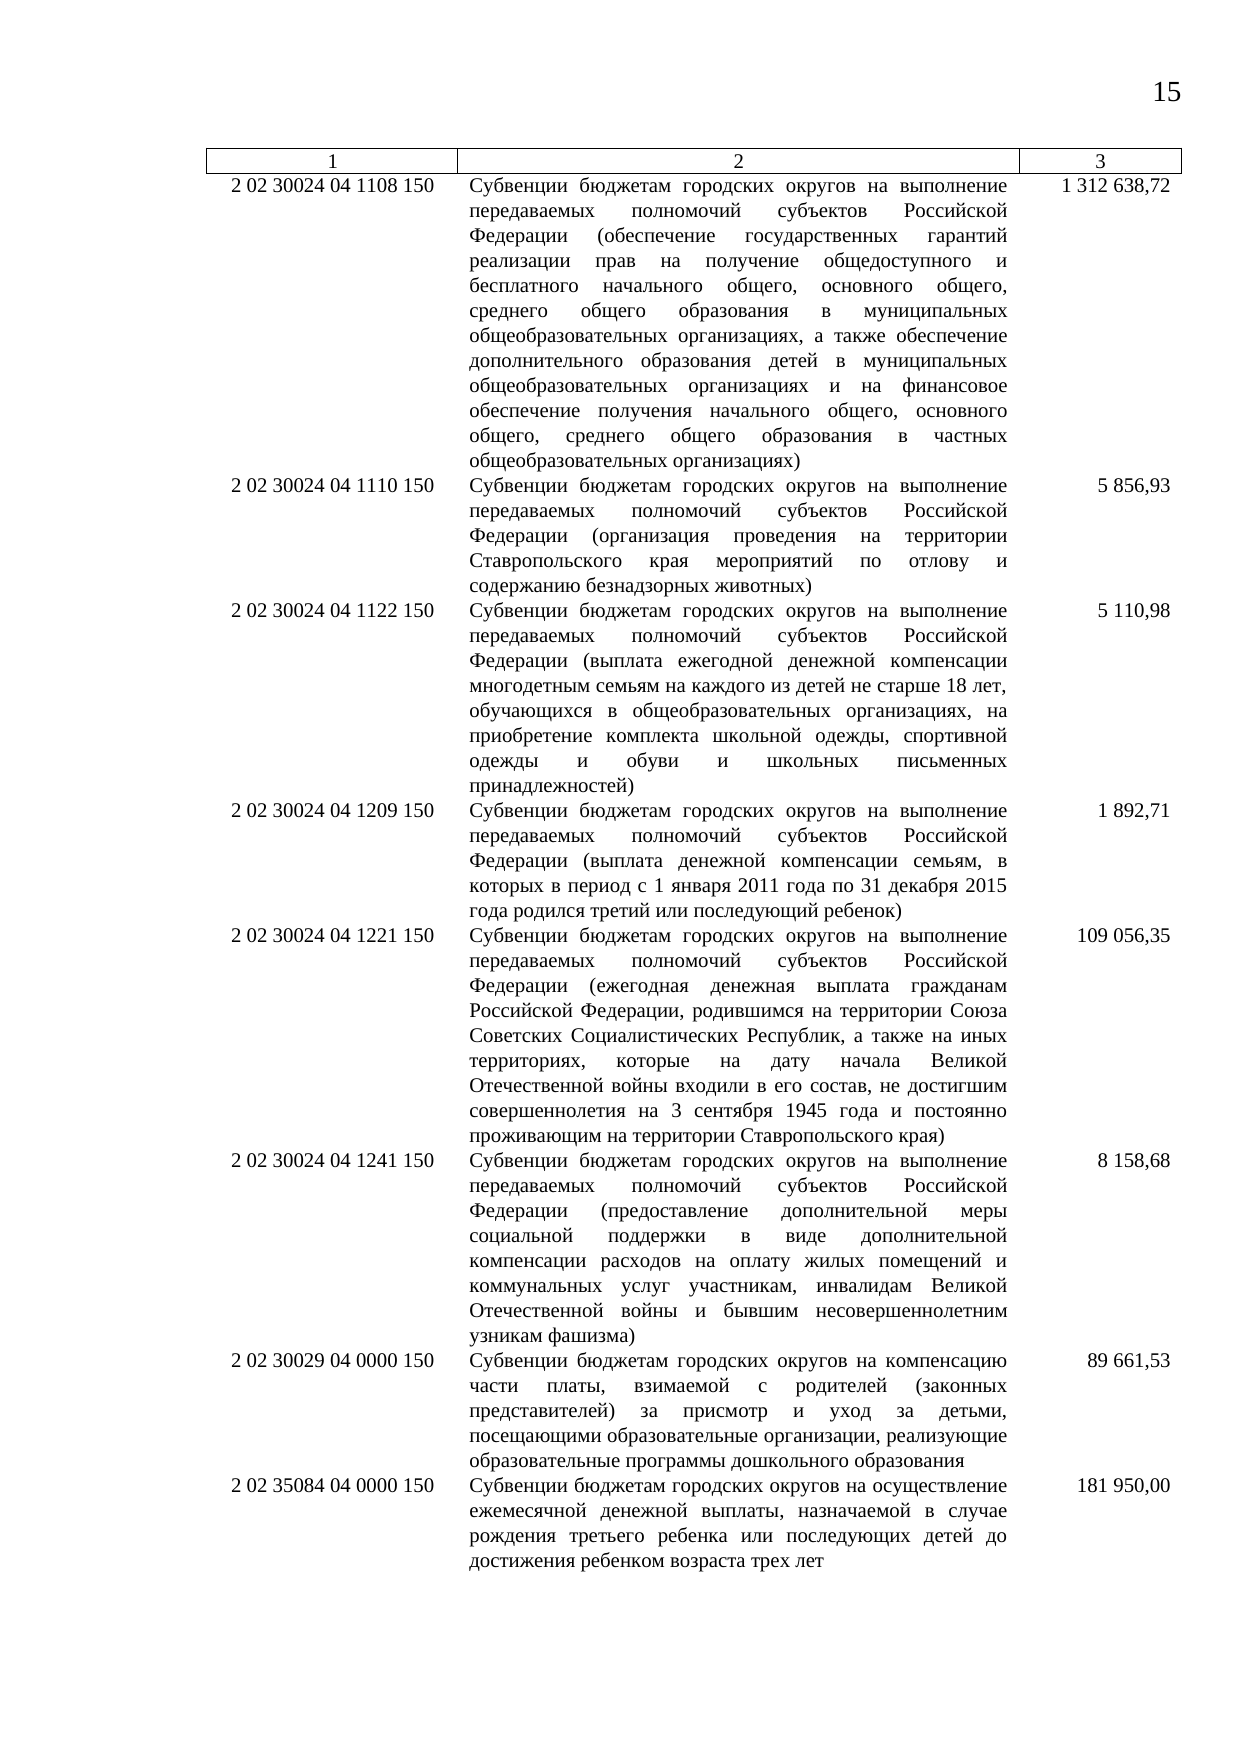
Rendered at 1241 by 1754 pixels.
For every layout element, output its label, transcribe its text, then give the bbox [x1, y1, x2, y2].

table_cell 8 158,68 [1019, 1148, 1181, 1348]
table_cell Субвенции бюджетам городских округов на выполнение передаваемых полномочий субъектов Российской Федерации (организация проведения на территории Ставропольского края мероприятий по отлову и содержанию безнадзорных животных) [458, 473, 1019, 598]
table_cell 2 02 30024 04 1110 150 [207, 473, 458, 598]
table_cell 2 02 30024 04 1221 150 [207, 923, 458, 1148]
table_cell 2 02 30024 04 1122 150 [207, 598, 458, 798]
table_cell Субвенции бюджетам городских округов на выполнение передаваемых полномочий субъектов Российской Федерации (выплата ежегодной денежной компенсации многодетным семьям на каждого из детей не старше 18 лет, обучающихся в общеобразовательных организациях, на приобретение комплекта школьной одежды, спортивной одежды и обуви и школьных письменных принадлежностей) [458, 598, 1019, 798]
table_cell Субвенции бюджетам городских округов на выполнение передаваемых полномочий субъектов Российской Федерации (обеспечение государственных гарантий реализации прав на получение общедоступного и бесплатного начального общего, основного общего, среднего общего образования в муниципальных общеобразовательных организациях, а также обеспечение дополнительного образования детей в муниципальных общеобразовательных организациях и на финансовое обеспечение получения начального общего, основного общего, среднего общего образования в частных общеобразовательных организациях) [458, 174, 1019, 473]
table_cell 181 950,00 [1019, 1473, 1181, 1573]
table_cell 2 02 30024 04 1209 150 [207, 798, 458, 923]
table_cell 2 02 30024 04 1108 150 [207, 174, 458, 473]
table_cell 109 056,35 [1019, 923, 1181, 1148]
table_cell 2 02 30029 04 0000 150 [207, 1348, 458, 1473]
table_cell 1 312 638,72 [1019, 174, 1181, 473]
table_cell Субвенции бюджетам городских округов на выполнение передаваемых полномочий субъектов Российской Федерации (ежегодная денежная выплата гражданам Российской Федерации, родившимся на территории Союза Советских Социалистических Республик, а также на иных территориях, которые на дату начала Великой Отечественной войны входили в его состав, не достигшим совершеннолетия на 3 сентября 1945 года и постоянно проживающим на территории Ставропольского края) [458, 923, 1019, 1148]
table_cell Субвенции бюджетам городских округов на выполнение передаваемых полномочий субъектов Российской Федерации (выплата денежной компенсации семьям, в которых в период с 1 января 2011 года по 31 декабря 2015 года родился третий или последующий ребенок) [458, 798, 1019, 923]
table_cell 5 110,98 [1019, 598, 1181, 798]
table_cell 89 661,53 [1019, 1348, 1181, 1473]
table_cell Субвенции бюджетам городских округов на осуществление ежемесячной денежной выплаты, назначаемой в случае рождения третьего ребенка или последующих детей до достижения ребенком возраста трех лет [458, 1473, 1019, 1573]
table_header 1 [207, 149, 457, 173]
table_cell 5 856,93 [1019, 473, 1181, 598]
table_header 3 [1020, 149, 1181, 173]
table_cell Субвенции бюджетам городских округов на компенсацию части платы, взимаемой с родителей (законных представителей) за присмотр и уход за детьми, посещающими образовательные организации, реализующие образовательные программы дошкольного образования [458, 1348, 1019, 1473]
table_cell 1 892,71 [1019, 798, 1181, 923]
table_cell 2 02 35084 04 0000 150 [207, 1473, 458, 1573]
table_cell Субвенции бюджетам городских округов на выполнение передаваемых полномочий субъектов Российской Федерации (предоставление дополнительной меры социальной поддержки в виде дополнительной компенсации расходов на оплату жилых помещений и коммунальных услуг участникам, инвалидам Великой Отечественной войны и бывшим несовершеннолетним узникам фашизма) [458, 1148, 1019, 1348]
table_cell 2 02 30024 04 1241 150 [207, 1148, 458, 1348]
table_header 2 [458, 149, 1019, 173]
